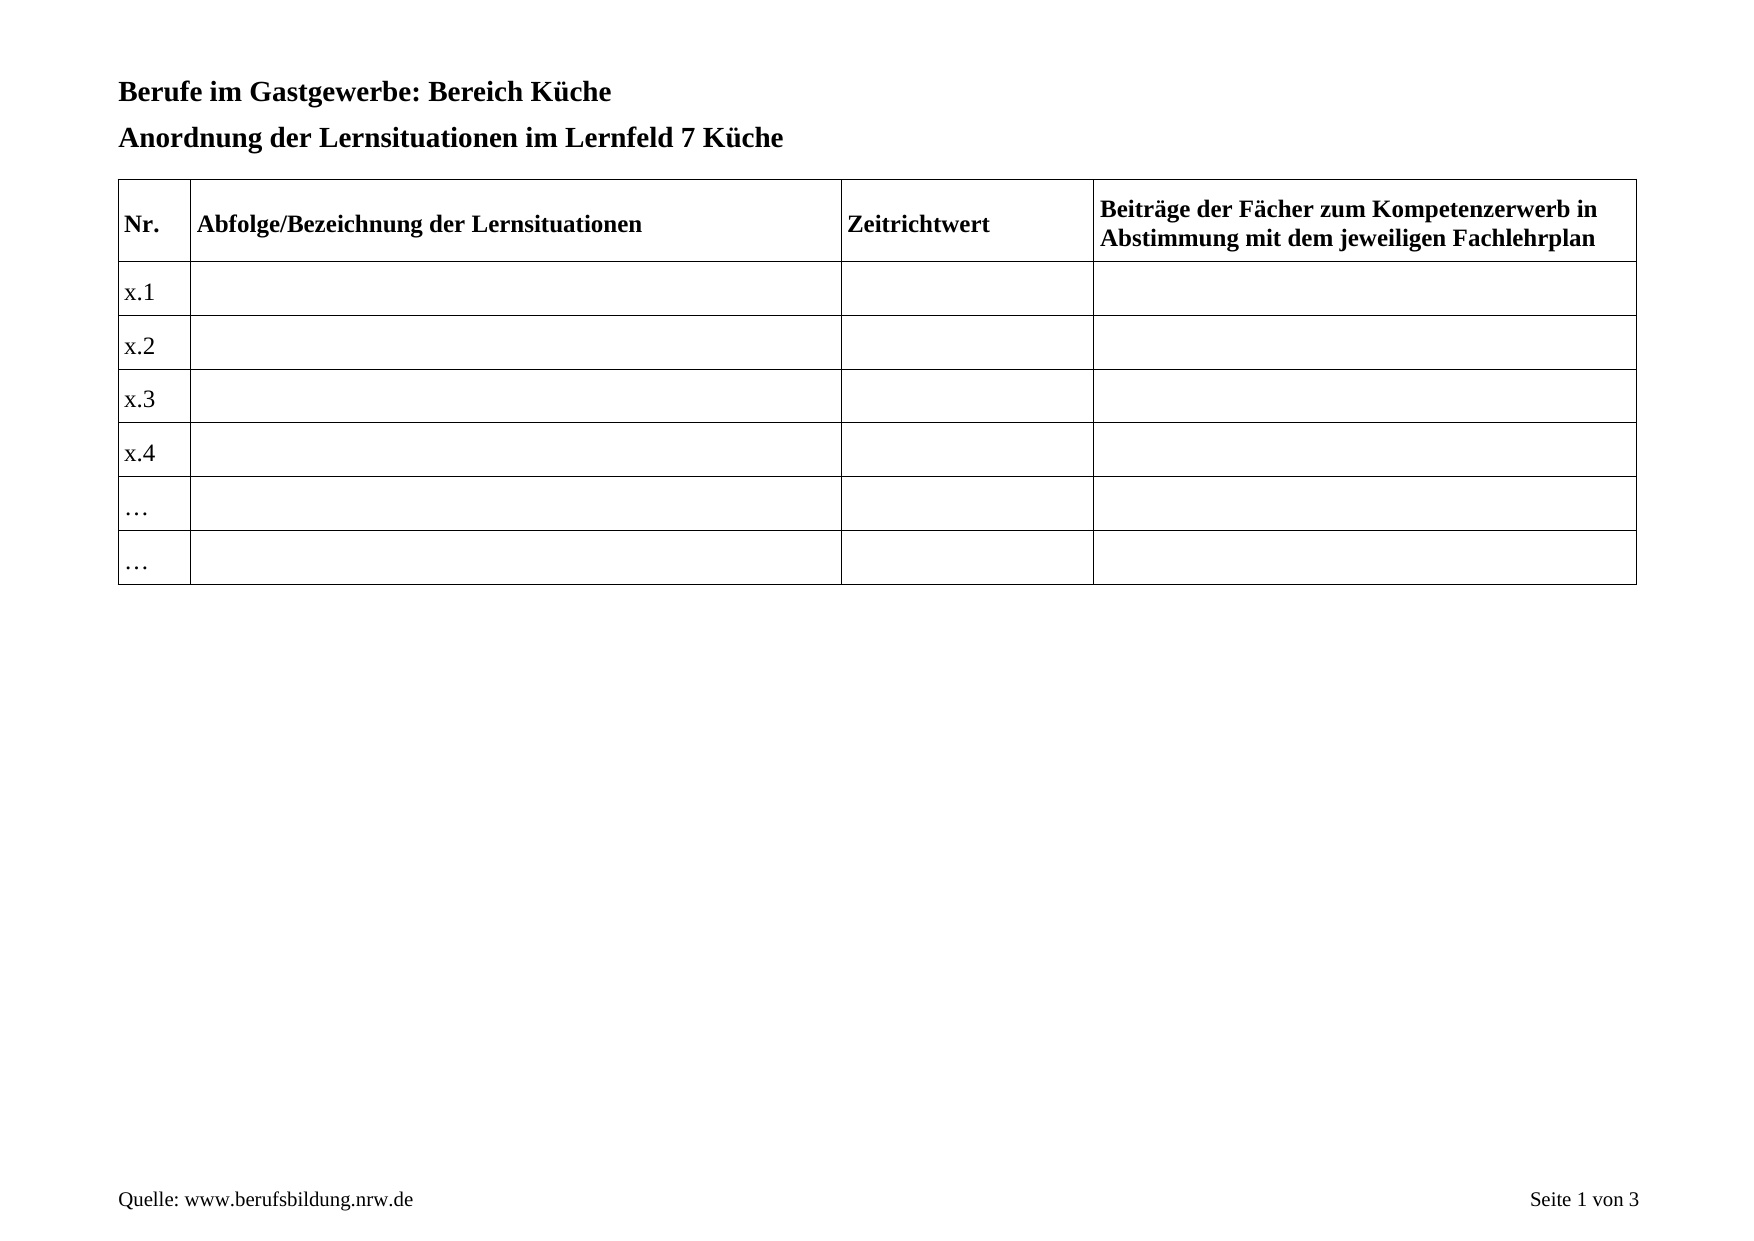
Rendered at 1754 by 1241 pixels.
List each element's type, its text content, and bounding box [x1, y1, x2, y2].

table_cell [842, 531, 1093, 583]
text Anordnung der Lernsituationen im Lernfeld 7 Küche [118, 120, 1636, 153]
table_cell x.2 [119, 316, 190, 368]
table_cell [842, 423, 1093, 476]
table_header Abfolge/Bezeichnung der Lernsituationen [191, 180, 841, 261]
table_cell [842, 477, 1093, 530]
table_cell [842, 316, 1093, 368]
table_cell [191, 477, 841, 530]
table_cell [842, 370, 1093, 422]
table_cell … [119, 531, 190, 583]
table_cell [191, 531, 841, 583]
table_cell [191, 370, 841, 422]
table_cell [191, 423, 841, 476]
table_cell [191, 262, 841, 315]
table_cell [1094, 316, 1636, 368]
table_cell [1094, 423, 1636, 476]
table_cell [1094, 262, 1636, 315]
table_cell x.3 [119, 370, 190, 422]
table_header Beiträge der Fächer zum Kompetenzerwerb in Abstimmung mit dem jeweiligen Fachlehrplan [1094, 180, 1636, 261]
table_cell x.1 [119, 262, 190, 315]
table_header Nr. [119, 180, 190, 261]
table_header Zeitrichtwert [842, 180, 1093, 261]
table_cell [1094, 531, 1636, 583]
table_cell [191, 316, 841, 368]
table_cell [1094, 477, 1636, 530]
table_cell … [119, 477, 190, 530]
table_cell [842, 262, 1093, 315]
table_cell [1094, 370, 1636, 422]
table_cell x.4 [119, 423, 190, 476]
